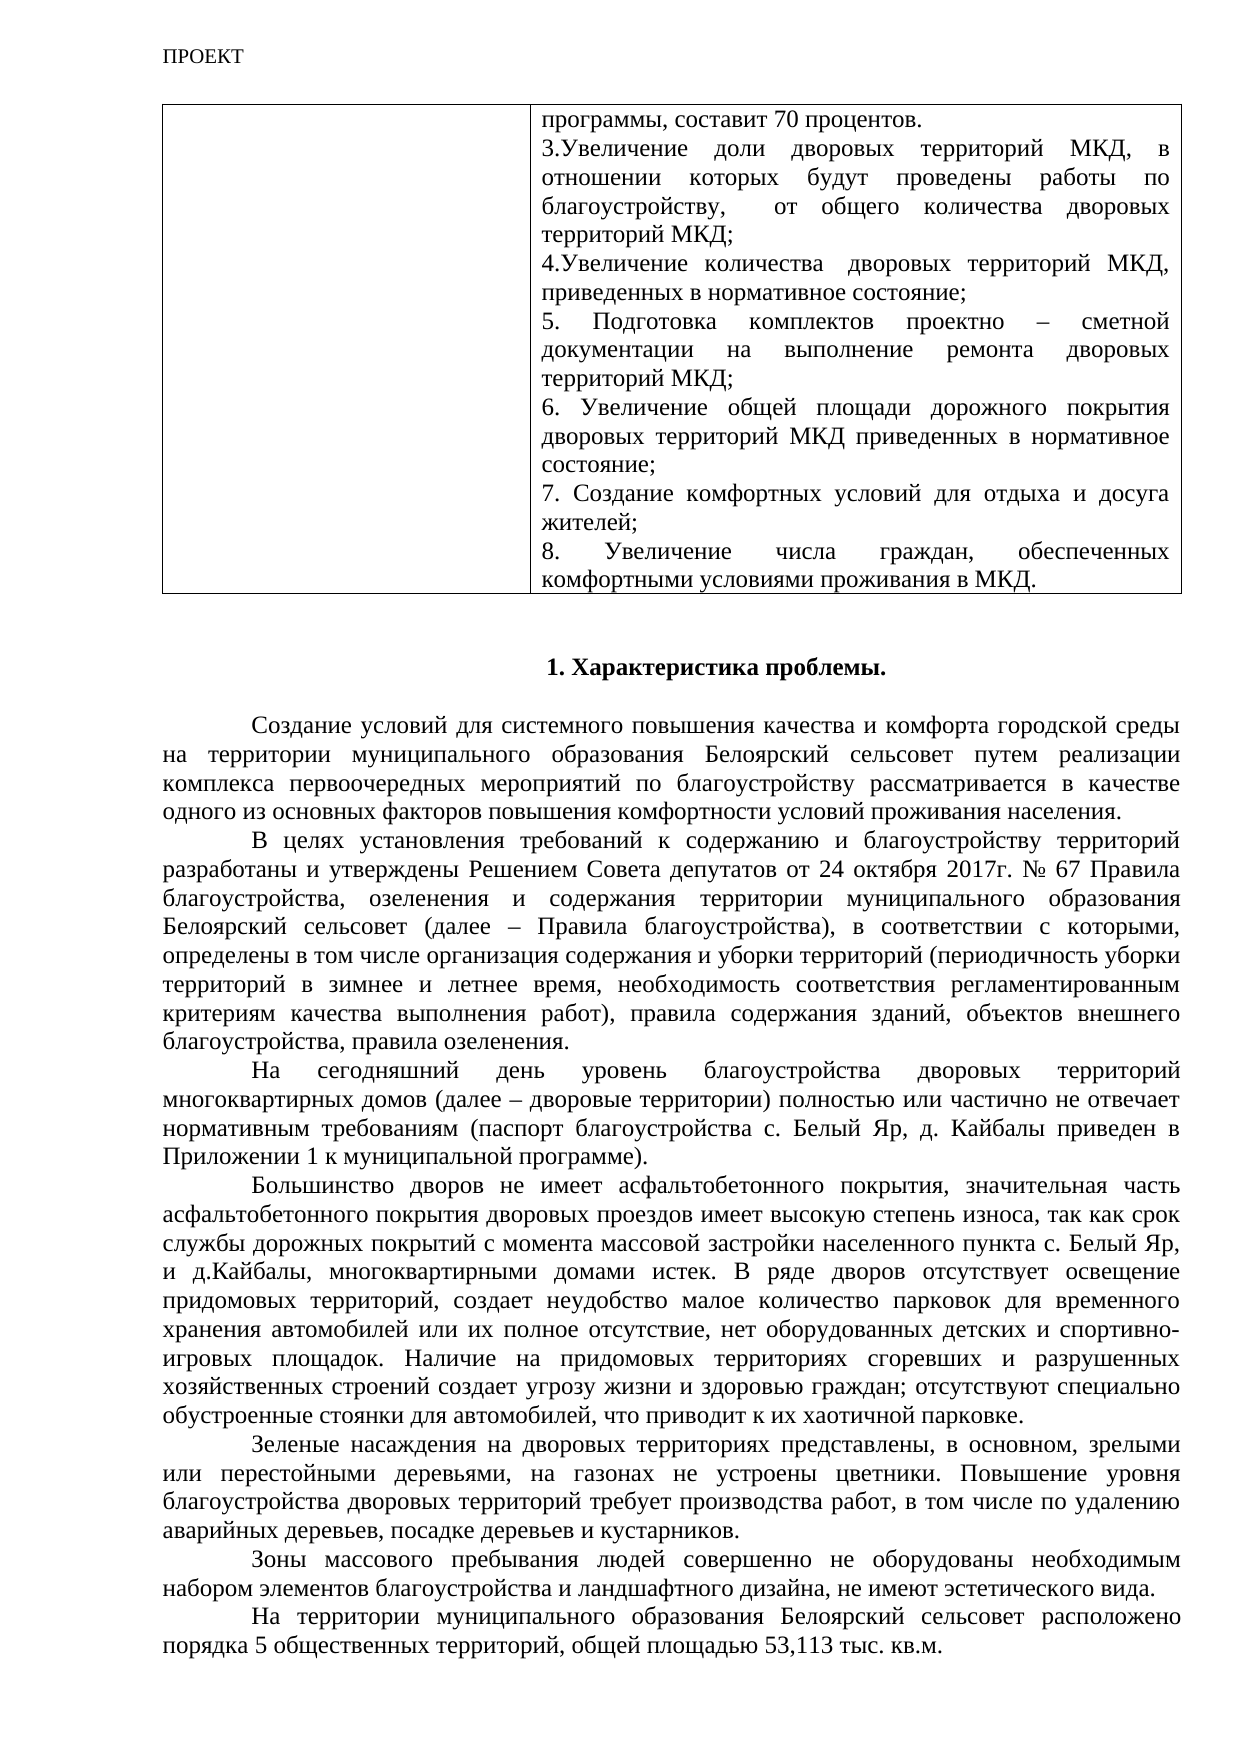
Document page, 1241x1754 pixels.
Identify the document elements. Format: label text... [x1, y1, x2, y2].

text Зеленые насаждения на дворовых территориях представлены, в основном, зрелыми или перестойными деревьями, на газонах не устроены цветники. Повышение уровня благоустройства дворовых территорий требует производства работ, в том числе по удалению аварийных деревьев, посадке деревьев и кустарников. [162, 1429, 1181, 1544]
text На сегодняшний день уровень благоустройства дворовых территорий многоквартирных домов (далее – дворовые территории) полностью или частично не отвечает нормативным требованиям (паспорт благоустройства с. Белый Яр, д. Кайбалы приведен в Приложении 1 к муниципальной программе). [162, 1055, 1181, 1170]
text Создание условий для системного повышения качества и комфорта городской среды на территории муниципального образования Белоярский сельсовет путем реализации комплекса первоочередных мероприятий по благоустройству рассматривается в качестве одного из основных факторов повышения комфортности условий проживания населения. [162, 710, 1181, 825]
text В целях установления требований к содержанию и благоустройству территорий разработаны и утверждены Решением Совета депутатов от 24 октября 2017г. № 67 Правила благоустройства, озеленения и содержания территории муниципального образования Белоярский сельсовет (далее – Правила благоустройства), в соответствии с которыми, определены в том числе организация содержания и уборки территорий (периодичность уборки территорий в зимнее и летнее время, необходимость соответствия регламентированным критериям качества выполнения работ), правила содержания зданий, объектов внешнего благоустройства, правила озеленения. [162, 825, 1181, 1055]
text На территории муниципального образования Белоярский сельсовет расположено порядка 5 общественных территорий, общей площадью 53,113 тыс. кв.м. [162, 1601, 1181, 1659]
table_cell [163, 105, 530, 593]
text Зоны массового пребывания людей совершенно не оборудованы необходимым набором элементов благоустройства и ландшафтного дизайна, не имеют эстетического вида. [162, 1544, 1181, 1601]
text Большинство дворов не имеет асфальтобетонного покрытия, значительная часть асфальтобетонного покрытия дворовых проездов имеет высокую степень износа, так как срок службы дорожных покрытий с момента массовой застройки населенного пункта с. Белый Яр, и д.Кайбалы, многоквартирными домами истек. В ряде дворов отсутствует освещение придомовых территорий, создает неудобство малое количество парковок для временного хранения автомобилей или их полное отсутствие, нет оборудованных детских и спортивно-игровых площадок. Наличие на придомовых территориях сгоревших и разрушенных хозяйственных строений создает угрозу жизни и здоровью граждан; отсутствуют специально обустроенные стоянки для автомобилей, что приводит к их хаотичной парковке. [162, 1170, 1181, 1429]
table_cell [531, 105, 1181, 593]
text 1. Характеристика проблемы. [162, 652, 1181, 681]
